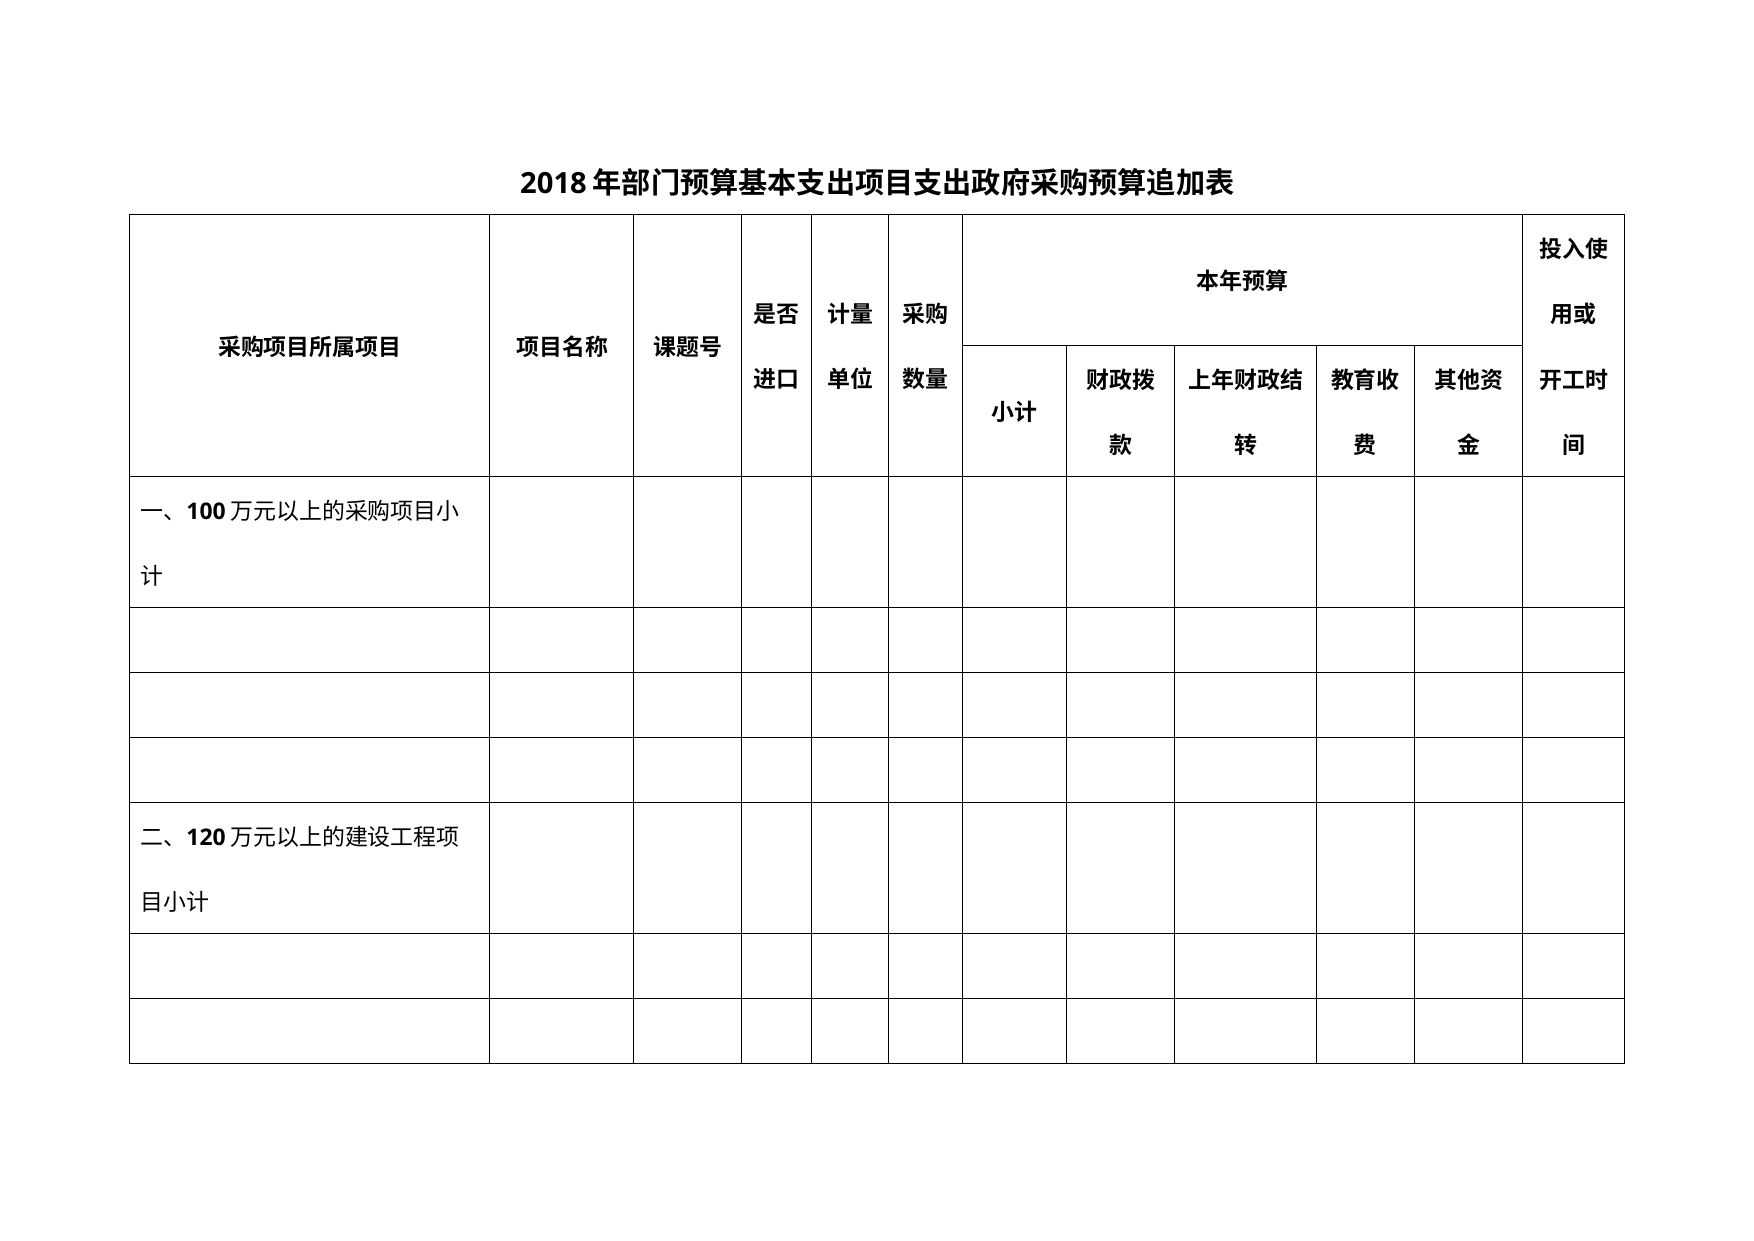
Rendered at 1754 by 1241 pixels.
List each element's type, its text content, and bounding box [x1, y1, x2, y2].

table_cell [1317, 477, 1414, 607]
table_cell [1415, 673, 1522, 737]
table_cell [1317, 934, 1414, 998]
table_cell [634, 608, 741, 672]
table_cell [963, 608, 1066, 672]
table_cell 小计 [963, 346, 1066, 476]
table_cell 一、100万元以上的采购项目小计 [130, 477, 489, 607]
table_cell 教育收费 [1317, 346, 1414, 476]
table_cell [1523, 738, 1624, 802]
table_cell [1415, 803, 1522, 933]
table_cell 财政拨款 [1067, 346, 1174, 476]
table_cell [1317, 608, 1414, 672]
table_cell [1523, 803, 1624, 933]
table_cell [130, 999, 489, 1063]
table_cell [889, 934, 962, 998]
table_cell [889, 803, 962, 933]
table_cell [634, 934, 741, 998]
table_header 采购数量 [889, 215, 962, 476]
table_cell [130, 673, 489, 737]
table_cell 二、120万元以上的建设工程项目小计 [130, 803, 489, 933]
table_cell [1523, 608, 1624, 672]
table_header 计量单位 [812, 215, 888, 476]
table_cell [889, 608, 962, 672]
table_header 项目名称 [490, 215, 633, 476]
table_cell [490, 608, 633, 672]
table_cell [742, 477, 811, 607]
table_cell [490, 477, 633, 607]
table_cell [1317, 673, 1414, 737]
table_cell [130, 934, 489, 998]
table_cell [742, 803, 811, 933]
table_cell [1415, 934, 1522, 998]
table_cell [1067, 803, 1174, 933]
table_cell 上年财政结转 [1175, 346, 1316, 476]
table_header 投入使用或 [1523, 215, 1624, 345]
table_cell [963, 999, 1066, 1063]
table_cell [490, 999, 633, 1063]
table_cell [889, 738, 962, 802]
table_cell [812, 608, 888, 672]
table_cell [1175, 608, 1316, 672]
table_cell [812, 999, 888, 1063]
table_cell [490, 803, 633, 933]
table_cell [634, 999, 741, 1063]
table_cell [490, 934, 633, 998]
table_cell [963, 803, 1066, 933]
table_header 是否进口 [742, 215, 811, 476]
table_cell [634, 803, 741, 933]
table_cell [634, 673, 741, 737]
table_cell [889, 999, 962, 1063]
table_cell [1067, 738, 1174, 802]
table_cell [1415, 999, 1522, 1063]
table_cell [812, 934, 888, 998]
table_header 课题号 [634, 215, 741, 476]
table_cell [963, 477, 1066, 607]
table_cell [1523, 673, 1624, 737]
text 2018年部门预算基本支出项目支出政府采购预算追加表 [150, 149, 1604, 214]
table_cell [742, 608, 811, 672]
table_cell [742, 738, 811, 802]
table_cell 其他资金 [1415, 346, 1522, 476]
table_cell [1175, 803, 1316, 933]
table_cell [1175, 934, 1316, 998]
table_cell [1067, 999, 1174, 1063]
table_cell [1523, 934, 1624, 998]
table_cell [1317, 999, 1414, 1063]
table_cell [130, 738, 489, 802]
table_cell [812, 477, 888, 607]
table_cell [963, 738, 1066, 802]
table_cell 开工时间 [1523, 345, 1624, 476]
table_cell [634, 477, 741, 607]
table_cell [1523, 477, 1624, 607]
table_cell [1067, 477, 1174, 607]
table_cell [1067, 934, 1174, 998]
table_cell [1067, 673, 1174, 737]
table_cell [1415, 608, 1522, 672]
table_cell [1415, 477, 1522, 607]
table_cell [1317, 803, 1414, 933]
table_cell [742, 673, 811, 737]
table_cell [1175, 673, 1316, 737]
table_cell [889, 477, 962, 607]
table_cell [812, 738, 888, 802]
table_cell [1175, 738, 1316, 802]
table_header 本年预算 [963, 215, 1522, 345]
table_cell [1175, 999, 1316, 1063]
table_cell [889, 673, 962, 737]
table_cell [634, 738, 741, 802]
table_cell [963, 673, 1066, 737]
table_cell [1317, 738, 1414, 802]
table_cell [812, 673, 888, 737]
table_cell [490, 673, 633, 737]
table_cell [963, 934, 1066, 998]
table_cell [1523, 999, 1624, 1063]
table_cell [1175, 477, 1316, 607]
table_cell [742, 934, 811, 998]
table_cell [1067, 608, 1174, 672]
table_cell [742, 999, 811, 1063]
table_cell [1415, 738, 1522, 802]
table_cell [490, 738, 633, 802]
table_cell [130, 608, 489, 672]
table_header 采购项目所属项目 [130, 215, 489, 476]
table_cell [812, 803, 888, 933]
